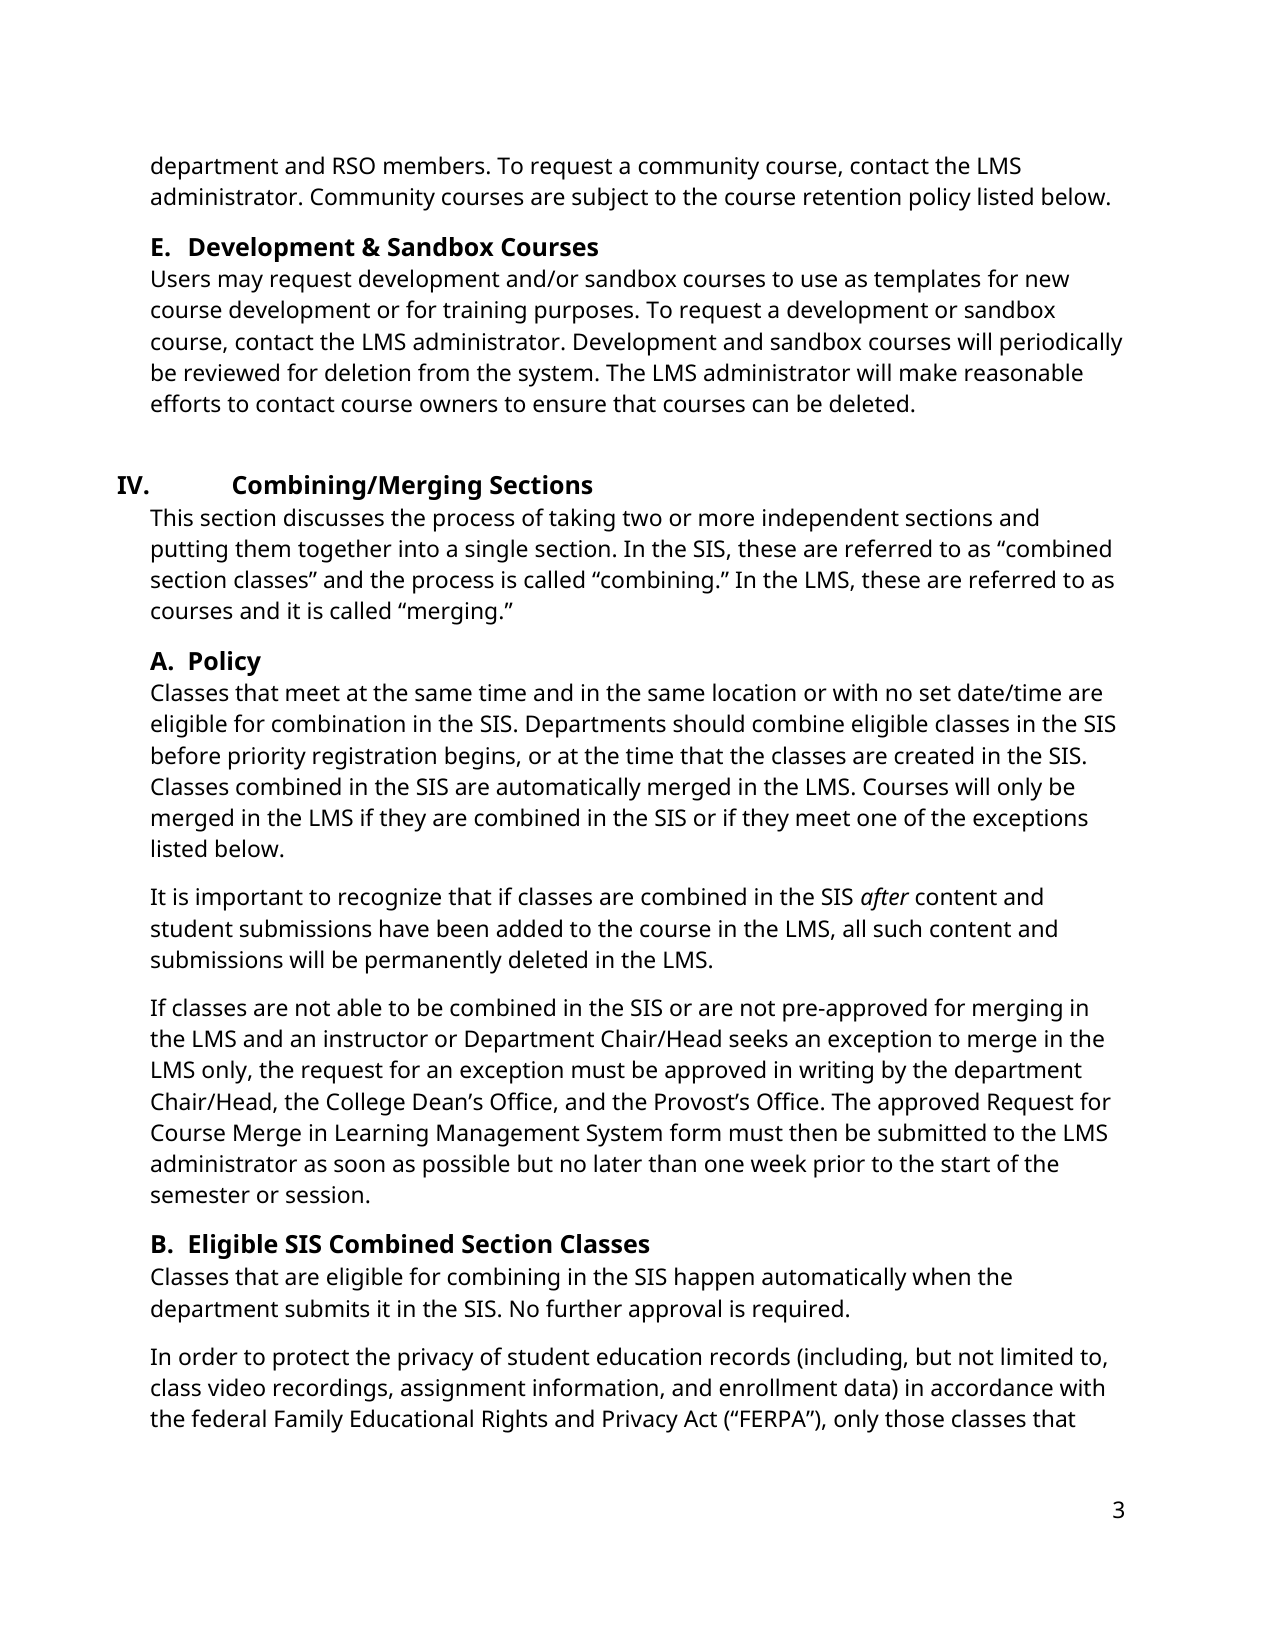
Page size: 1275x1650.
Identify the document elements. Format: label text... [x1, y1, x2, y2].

text This section discusses the process of taking two or more independent sections and putting them together into a single section. In the SIS, these are referred to as “combined section classes” and the process is called “combining.” In the LMS, these are referred to as courses and it is called “merging.” [150, 501, 1125, 626]
text It is important to recognize that if classes are combined in the SIS after content and student submissions have been added to the course in the LMS, all such content and submissions will be permanently deleted in the LMS. [150, 881, 1125, 975]
subtitle Eligible SIS Combined Section Classes [150, 1227, 1125, 1261]
subtitle Development & Sandbox Courses [150, 229, 1125, 263]
subtitle Combining/Merging Sections [150, 467, 1125, 501]
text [150, 1340, 1125, 1434]
subtitle Policy [150, 643, 1125, 677]
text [150, 150, 1125, 212]
text Classes that meet at the same time and in the same location or with no set date/time are eligible for combination in the SIS. Departments should combine eligible classes in the SIS before priority registration begins, or at the time that the classes are created in the SIS. Classes combined in the SIS are automatically merged in the LMS. Courses will only be merged in the LMS if they are combined in the SIS or if they meet one of the exceptions listed below. [150, 677, 1125, 865]
text If classes are not able to be combined in the SIS or are not pre-approved for merging in the LMS and an instructor or Department Chair/Head seeks an exception to merge in the LMS only, the request for an exception must be approved in writing by the department Chair/Head, the College Dean’s Office, and the Provost’s Office. The approved Request for Course Merge in Learning Management System form must then be submitted to the LMS administrator as soon as possible but no later than one week prior to the start of the semester or session. [150, 992, 1125, 1211]
text Users may request development and/or sandbox courses to use as templates for new course development or for training purposes. To request a development or sandbox course, contact the LMS administrator. Development and sandbox courses will periodically be reviewed for deletion from the system. The LMS administrator will make reasonable efforts to contact course owners to ensure that courses can be deleted. [150, 263, 1125, 451]
text Classes that are eligible for combining in the SIS happen automatically when the department submits it in the SIS. No further approval is required. [150, 1261, 1125, 1324]
